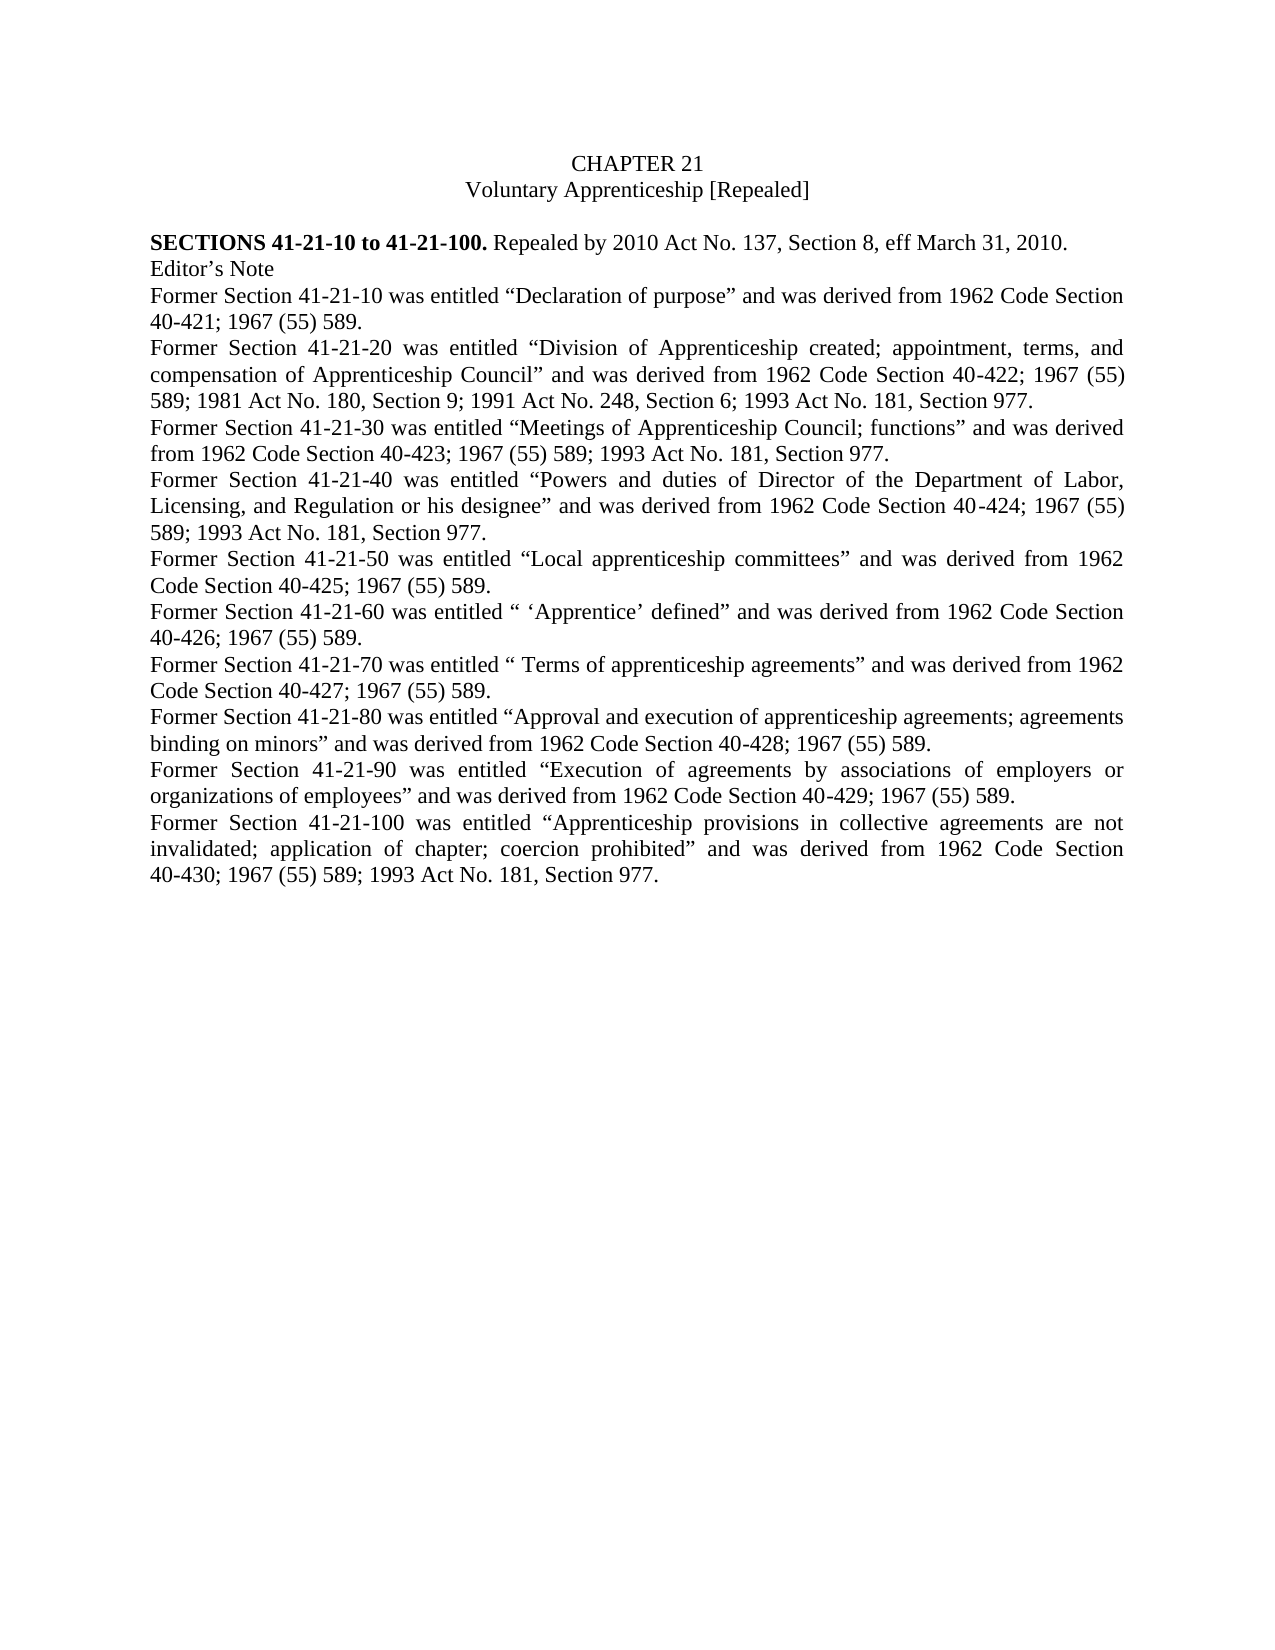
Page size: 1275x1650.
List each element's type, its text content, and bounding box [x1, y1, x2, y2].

text SECTIONS 41-21-10 to 41-21-100. Repealed by 2010 Act No. 137, Section 8, eff March 31, 2010. [150, 229, 1125, 255]
text Former Section 41-21-20 was entitled “Division of Apprenticeship created; appointment, terms, and compensation of Apprenticeship Council” and was derived from 1962 Code Section 40-422; 1967 (55) 589; 1981 Act No. 180, Section 9; 1991 Act No. 248, Section 6; 1993 Act No. 181, Section 977. [150, 334, 1125, 413]
text Voluntary Apprenticeship [Repealed] [150, 176, 1125, 203]
text Editor’s Note [150, 255, 1125, 282]
text Former Section 41-21-90 was entitled “Execution of agreements by associations of employers or organizations of employees” and was derived from 1962 Code Section 40-429; 1967 (55) 589. [150, 756, 1125, 809]
text CHAPTER 21 [150, 150, 1125, 176]
text Former Section 41-21-80 was entitled “Approval and execution of apprenticeship agreements; agreements binding on minors” and was derived from 1962 Code Section 40-428; 1967 (55) 589. [150, 703, 1125, 756]
text Former Section 41-21-50 was entitled “Local apprenticeship committees” and was derived from 1962 Code Section 40-425; 1967 (55) 589. [150, 545, 1125, 598]
text Former Section 41-21-60 was entitled “ ‘Apprentice’ defined” and was derived from 1962 Code Section 40-426; 1967 (55) 589. [150, 598, 1125, 651]
text Former Section 41-21-70 was entitled “ Terms of apprenticeship agreements” and was derived from 1962 Code Section 40-427; 1967 (55) 589. [150, 651, 1125, 703]
text Former Section 41-21-100 was entitled “Apprenticeship provisions in collective agreements are not invalidated; application of chapter; coercion prohibited” and was derived from 1962 Code Section 40-430; 1967 (55) 589; 1993 Act No. 181, Section 977. [150, 809, 1125, 888]
text Former Section 41-21-10 was entitled “Declaration of purpose” and was derived from 1962 Code Section 40-421; 1967 (55) 589. [150, 282, 1125, 334]
text Former Section 41-21-40 was entitled “Powers and duties of Director of the Department of Labor, Licensing, and Regulation or his designee” and was derived from 1962 Code Section 40-424; 1967 (55) 589; 1993 Act No. 181, Section 977. [150, 466, 1125, 545]
text Former Section 41-21-30 was entitled “Meetings of Apprenticeship Council; functions” and was derived from 1962 Code Section 40-423; 1967 (55) 589; 1993 Act No. 181, Section 977. [150, 413, 1125, 466]
